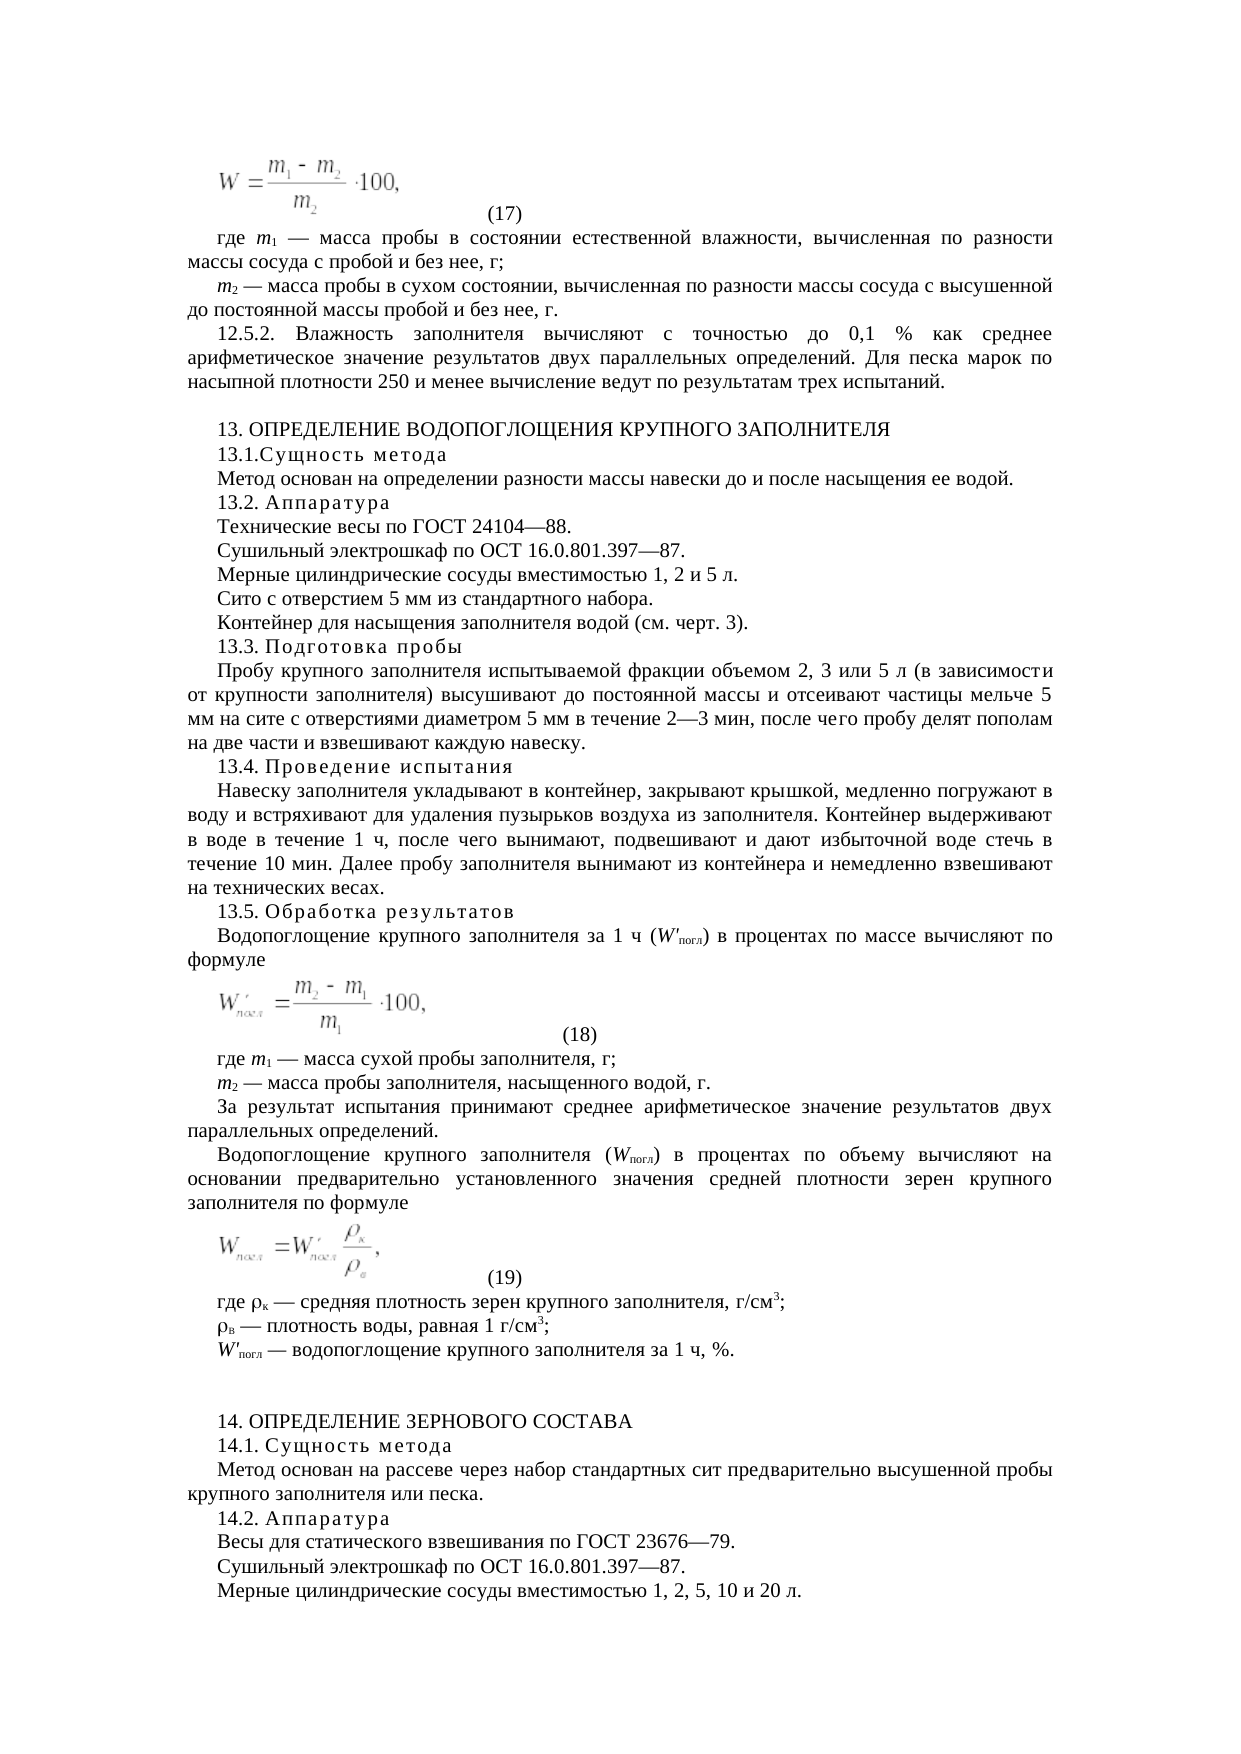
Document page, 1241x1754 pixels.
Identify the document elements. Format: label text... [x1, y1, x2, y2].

text т2 — масса пробы заполнителя, насыщенного водой, г. [187, 1069, 1053, 1094]
text Сито с отверстием 5 мм из стандартного набора. [187, 586, 1053, 610]
text где т1 — масса пробы в состоянии естественной влажности, вычисленная по разности массы сосуда с пробой и без нее, г; [187, 225, 1053, 273]
text в — плотность воды, равная 1 г/см3; [187, 1313, 1053, 1337]
text (18) [187, 971, 1053, 1046]
text 12.5.2. Влажность заполнителя вычисляют с точностью до 0,1 % как среднее арифметическое значение результатов двух параллельных определений. Для песка марок по насыпной плотности 250 и менее вычисление ведут по результатам трех испытаний. [187, 321, 1053, 393]
text Мерные цилиндрические сосуды вместимостью 1, 2 и 5 л. [187, 562, 1053, 586]
text 14.2. Аппаратура [187, 1505, 1053, 1529]
text 13.4. Проведение испытания [187, 754, 1053, 778]
text Технические весы по ГОСТ 24104—88. [187, 513, 1053, 538]
text Водопоглощение крупного заполнителя (Wпогл) в процентах по объему вычисляют на основании предварительно установленного значения средней плотности зерен крупного заполнителя по формуле [187, 1142, 1053, 1214]
text Метод основан на определении разности массы навески до и после насыщения ее водой. [187, 465, 1053, 489]
text Контейнер для насыщения заполнителя водой (см. черт. 3). [187, 610, 1053, 634]
text 14. ОПРЕДЕЛЕНИЕ ЗЕРНОВОГО СОСТАВА [187, 1409, 1053, 1433]
text 13.3. Подготовка пробы [187, 634, 1053, 658]
text Мерные цилиндрические сосуды вместимостью 1, 2, 5, 10 и 20 л. [187, 1577, 1053, 1602]
text 13.1.Сущность метода [187, 441, 1053, 465]
text т2 — масса пробы в сухом состоянии, вычисленная по разности массы сосуда с высушенной до постоянной массы пробой и без нее, г. [187, 273, 1053, 321]
text Навеску заполнителя укладывают в контейнер, закрывают крышкой, медленно погружают в воду и встряхивают для удаления пузырьков воздуха из заполнителя. Контейнер выдерживают в воде в течение 1 ч, после чего вынимают, подвешивают и дают избыточной воде стечь в течение 10 мин. Далее пробу заполнителя вынимают из контейнера и немедленно взвешивают на технических весах. [187, 778, 1053, 898]
text (19) [187, 1214, 1053, 1289]
text Метод основан на рассеве через набор стандартных сит предварительно высушенной пробы крупного заполнителя или песка. [187, 1457, 1053, 1505]
text Сушильный электрошкаф по ОСТ 16.0.801.397—87. [187, 1553, 1053, 1577]
text 13.5. Обработка результатов [187, 898, 1053, 923]
text 13. ОПРЕДЕЛЕНИЕ ВОДОПОГЛОЩЕНИЯ КРУПНОГО ЗАПОЛНИТЕЛЯ [187, 417, 1053, 441]
text (17) [187, 150, 1053, 225]
text Весы для статического взвешивания по ГОСТ 23676—79. [187, 1529, 1053, 1553]
text Водопоглощение крупного заполнителя за 1 ч (W'погл) в процентах по массе вычисляют по формуле [187, 923, 1053, 971]
text 13.2. Аппаратура [187, 489, 1053, 513]
text 14.1. Сущность метода [187, 1433, 1053, 1457]
text Пробу крупного заполнителя испытываемой фракции объемом 2, 3 или 5 л (в зависимости от крупности заполнителя) высушивают до постоянной массы и отсеивают частицы мельче 5 мм на сите с отверстиями диаметром 5 мм в течение 2—3 мин, после чего пробу делят пополам на две части и взвешивают каждую навеску. [187, 658, 1053, 754]
text Сушильный электрошкаф по ОСТ 16.0.801.397—87. [187, 538, 1053, 562]
text где к — средняя плотность зерен крупного заполнителя, г/см3; [187, 1289, 1053, 1313]
text За результат испытания принимают среднее арифметическое значение результатов двух параллельных определений. [187, 1094, 1053, 1142]
text где т1 — масса сухой пробы заполнителя, г; [187, 1046, 1053, 1069]
text W'погл — водопоглощение крупного заполнителя за 1 ч, %. [187, 1337, 1053, 1361]
